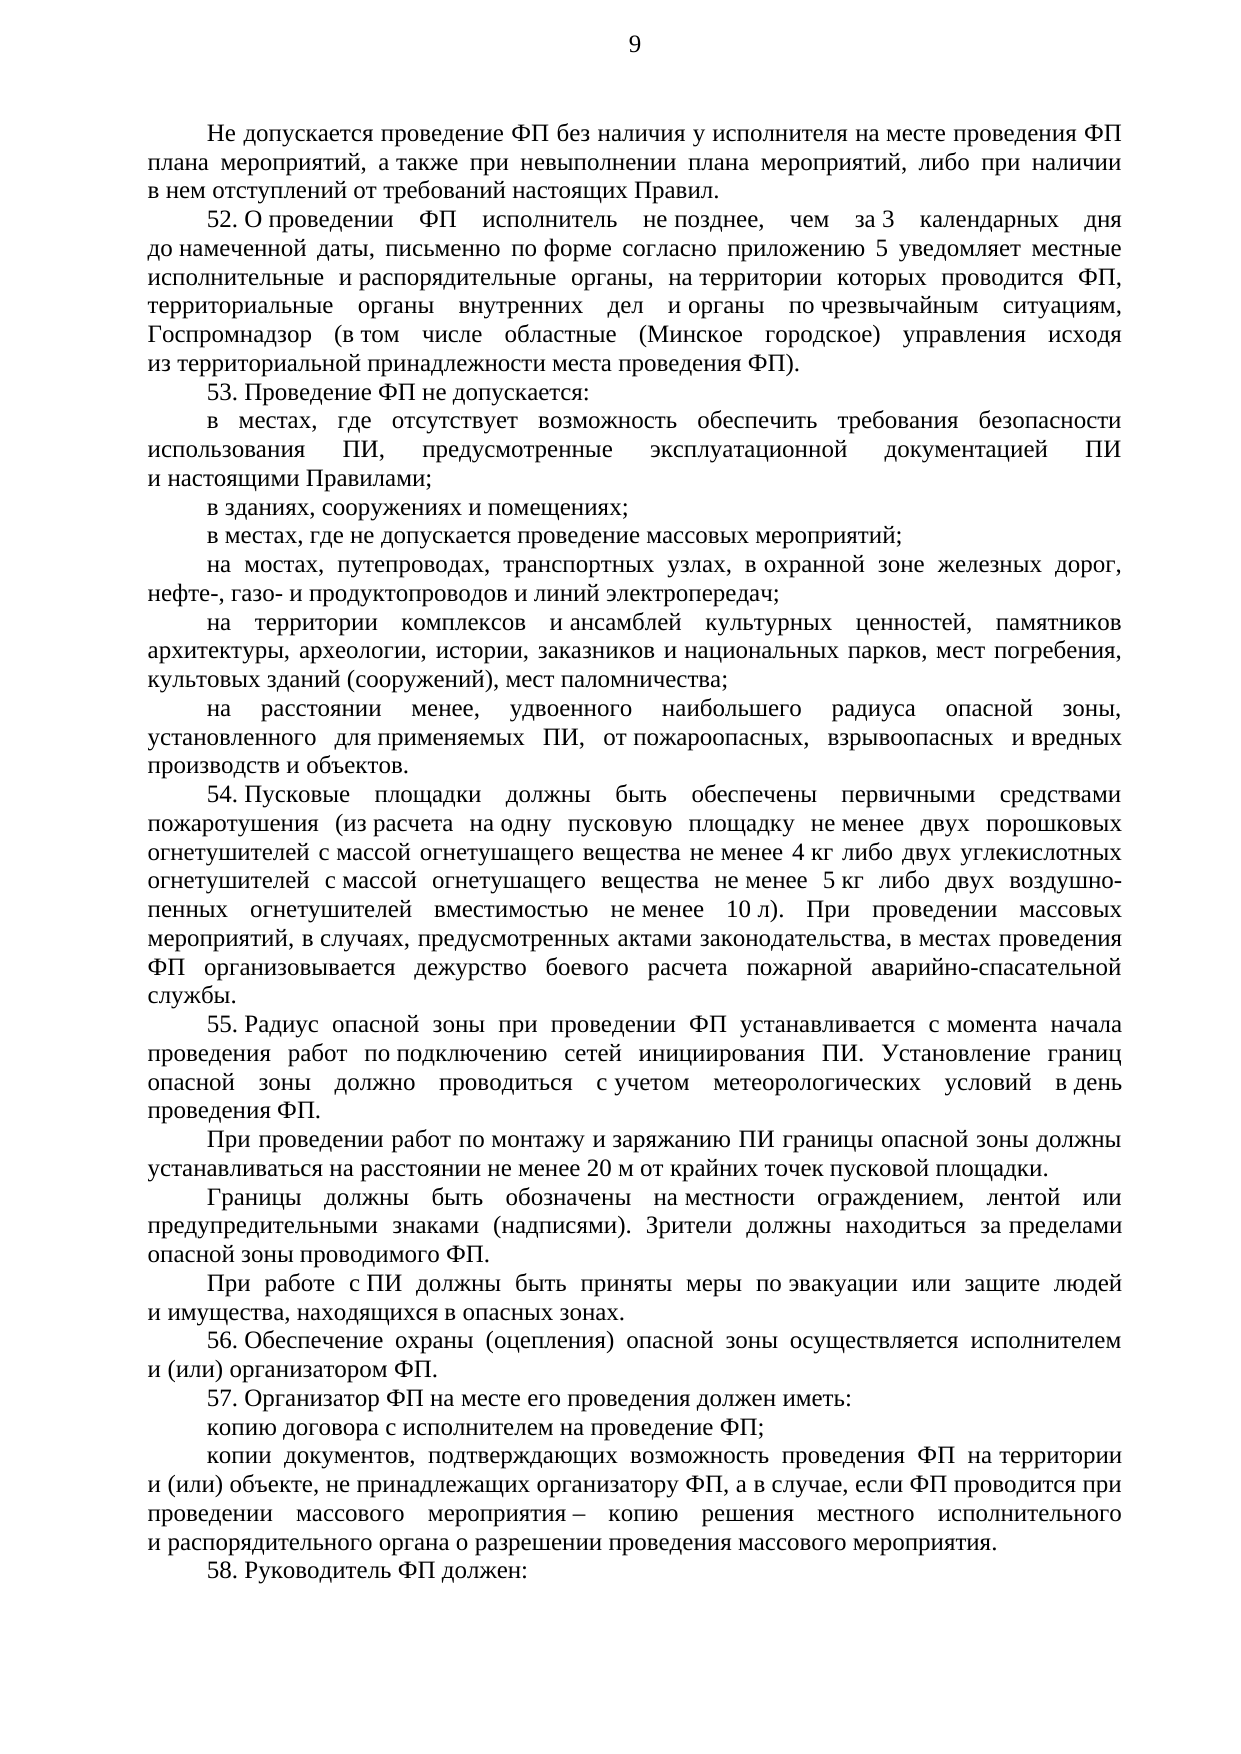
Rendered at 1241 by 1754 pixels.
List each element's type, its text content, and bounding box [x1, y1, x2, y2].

text 53. Проведение ФП не допускается: [147, 377, 1122, 406]
text на мостах, путепроводах, транспортных узлах, в охранной зоне железных дорог, нефте-, газо- и продуктопроводов и линий электропередач; [147, 549, 1122, 607]
text на расстоянии менее, удвоенного наибольшего радиуса опасной зоны, установленного для применяемых ПИ, от пожароопасных, взрывоопасных и вредных производств и объектов. [147, 693, 1122, 779]
text При проведении работ по монтажу и заряжанию ПИ границы опасной зоны должны устанавливаться на расстоянии не менее 20 м от крайних точек пусковой площадки. [147, 1124, 1122, 1182]
text 55. Радиус опасной зоны при проведении ФП устанавливается с момента начала проведения работ по подключению сетей инициирования ПИ. Установление границ опасной зоны должно проводиться с учетом метеорологических условий в день проведения ФП. [147, 1009, 1122, 1124]
text в местах, где отсутствует возможность обеспечить требования безопасности использования ПИ, предусмотренные эксплуатационной документацией ПИ и настоящими Правилами; [147, 406, 1122, 492]
text в зданиях, сооружениях и помещениях; [147, 492, 1122, 521]
text в местах, где не допускается проведение массовых мероприятий; [147, 521, 1122, 549]
text 57. Организатор ФП на месте его проведения должен иметь: [147, 1383, 1122, 1412]
text 52. О проведении ФП исполнитель не позднее, чем за 3 календарных дня до намеченной даты, письменно по форме согласно приложению 5 уведомляет местные исполнительные и распорядительные органы, на территории которых проводится ФП, территориальные органы внутренних дел и органы по чрезвычайным ситуациям, Госпромнадзор (в том числе областные (Минское городское) управления исходя из территориальной принадлежности места проведения ФП). [147, 204, 1122, 377]
text 54. Пусковые площадки должны быть обеспечены первичными средствами пожаротушения (из расчета на одну пусковую площадку не менее двух порошковых огнетушителей с массой огнетушащего вещества не менее 4 кг либо двух углекислотных огнетушителей с массой огнетушащего вещества не менее 5 кг либо двух воздушно-пенных огнетушителей вместимостью не менее 10 л). При проведении массовых мероприятий, в случаях, предусмотренных актами законодательства, в местах проведения ФП организовывается дежурство боевого расчета пожарной аварийно-спасательной службы. [147, 779, 1122, 1009]
text 56. Обеспечение охраны (оцепления) опасной зоны осуществляется исполнителем и (или) организатором ФП. [147, 1326, 1122, 1383]
text Границы должны быть обозначены на местности ограждением, лентой или предупредительными знаками (надписями). Зрители должны находиться за пределами опасной зоны проводимого ФП. [147, 1182, 1122, 1268]
text на территории комплексов и ансамблей культурных ценностей, памятников архитектуры, археологии, истории, заказников и национальных парков, мест погребения, культовых зданий (сооружений), мест паломничества; [147, 607, 1122, 693]
text Не допускается проведение ФП без наличия у исполнителя на месте проведения ФП плана мероприятий, а также при невыполнении плана мероприятий, либо при наличии в нем отступлений от требований настоящих Правил. [147, 118, 1122, 204]
text копии документов, подтверждающих возможность проведения ФП на территории и (или) объекте, не принадлежащих организатору ФП, а в случае, если ФП проводится при проведении массового мероприятия – копию решения местного исполнительного и распорядительного органа о разрешении проведения массового мероприятия. [147, 1441, 1122, 1556]
text копию договора с исполнителем на проведение ФП; [147, 1412, 1122, 1441]
text При работе с ПИ должны быть приняты меры по эвакуации или защите людей и имущества, находящихся в опасных зонах. [147, 1268, 1122, 1326]
text 58. Руководитель ФП должен: [147, 1556, 1122, 1584]
